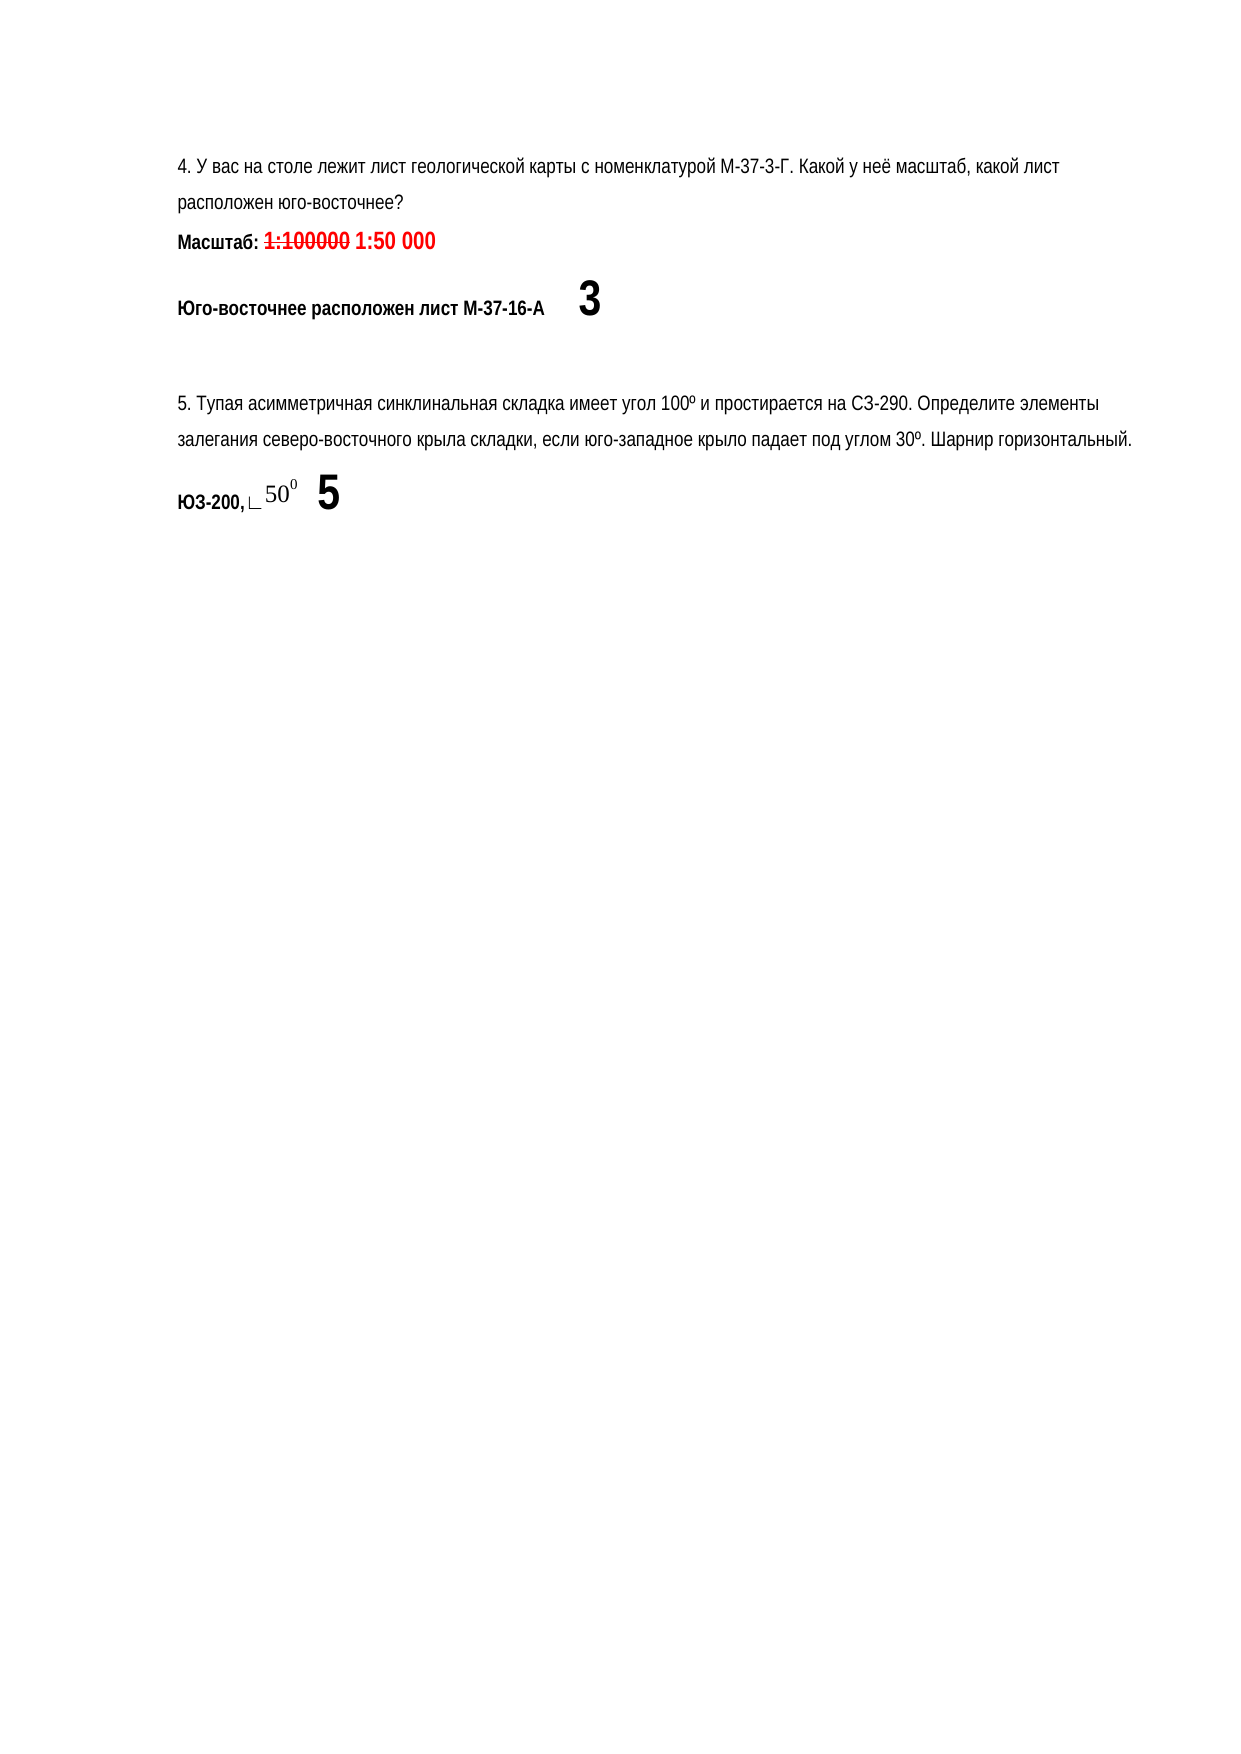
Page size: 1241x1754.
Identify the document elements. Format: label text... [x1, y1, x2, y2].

text 4. У вас на столе лежит лист геологической карты с номенклатурой М-37-3-Г. Какой у неё масштаб, какой лист расположен юго-восточнее? [177, 154, 1152, 214]
text ЮЗ-200,∟ 5 [177, 463, 1152, 520]
text Юго-восточнее расположен лист М-37-16-А 3 [177, 269, 1152, 326]
text 5. Тупая асимметричная синклинальная складка имеет угол 100º и простирается на СЗ-290. Определите элементы залегания северо-восточного крыла складки, если юго-западное крыло падает под углом 30º. Шарнир горизонтальный. [177, 391, 1152, 451]
text Масштаб: 1:100000 1:50 000 [177, 226, 1152, 254]
